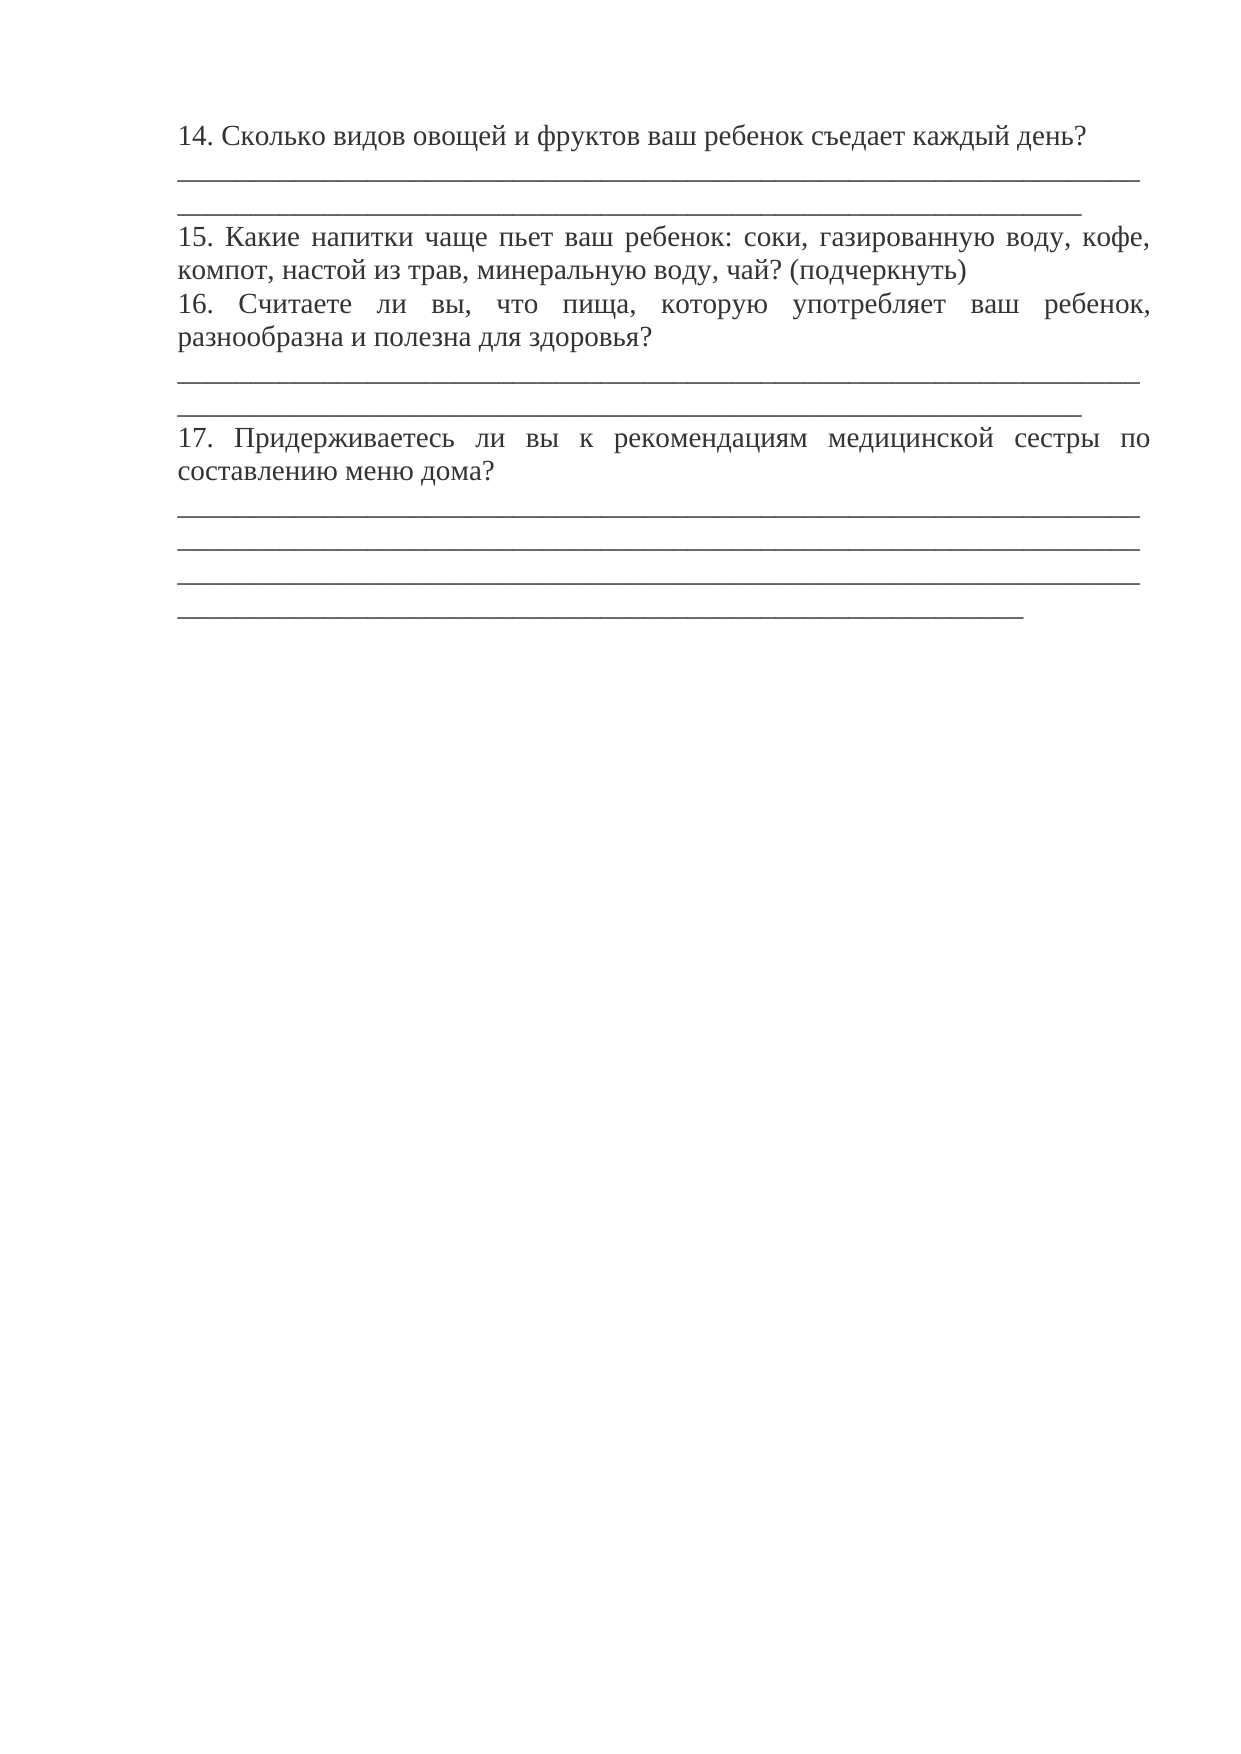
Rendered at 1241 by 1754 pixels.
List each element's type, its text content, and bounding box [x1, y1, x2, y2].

text 17. Придерживаетесь ли вы к рекомендациям медицинской сестры по составлению меню дома? [177, 420, 1152, 487]
text 14. Сколько видов овощей и фруктов ваш ребенок съедает каждый день? [177, 118, 1152, 152]
text ________________________________________________________________________________________________________________________________ [177, 152, 1152, 219]
text 16. Считаете ли вы, что пища, которую употребляет ваш ребенок, разнообразна и полезна для здоровья? [177, 286, 1152, 353]
text 15. Какие напитки чаще пьет ваш ребенок: соки, газированную воду, кофе, компот, настой из трав, минеральную воду, чай? (подчеркнуть) [177, 219, 1152, 286]
text ________________________________________________________________________________________________________________________________ [177, 353, 1152, 420]
text ________________________________________________________________________________________________________________________________________________________________________________________________________________________________________________________________ [177, 487, 1152, 621]
